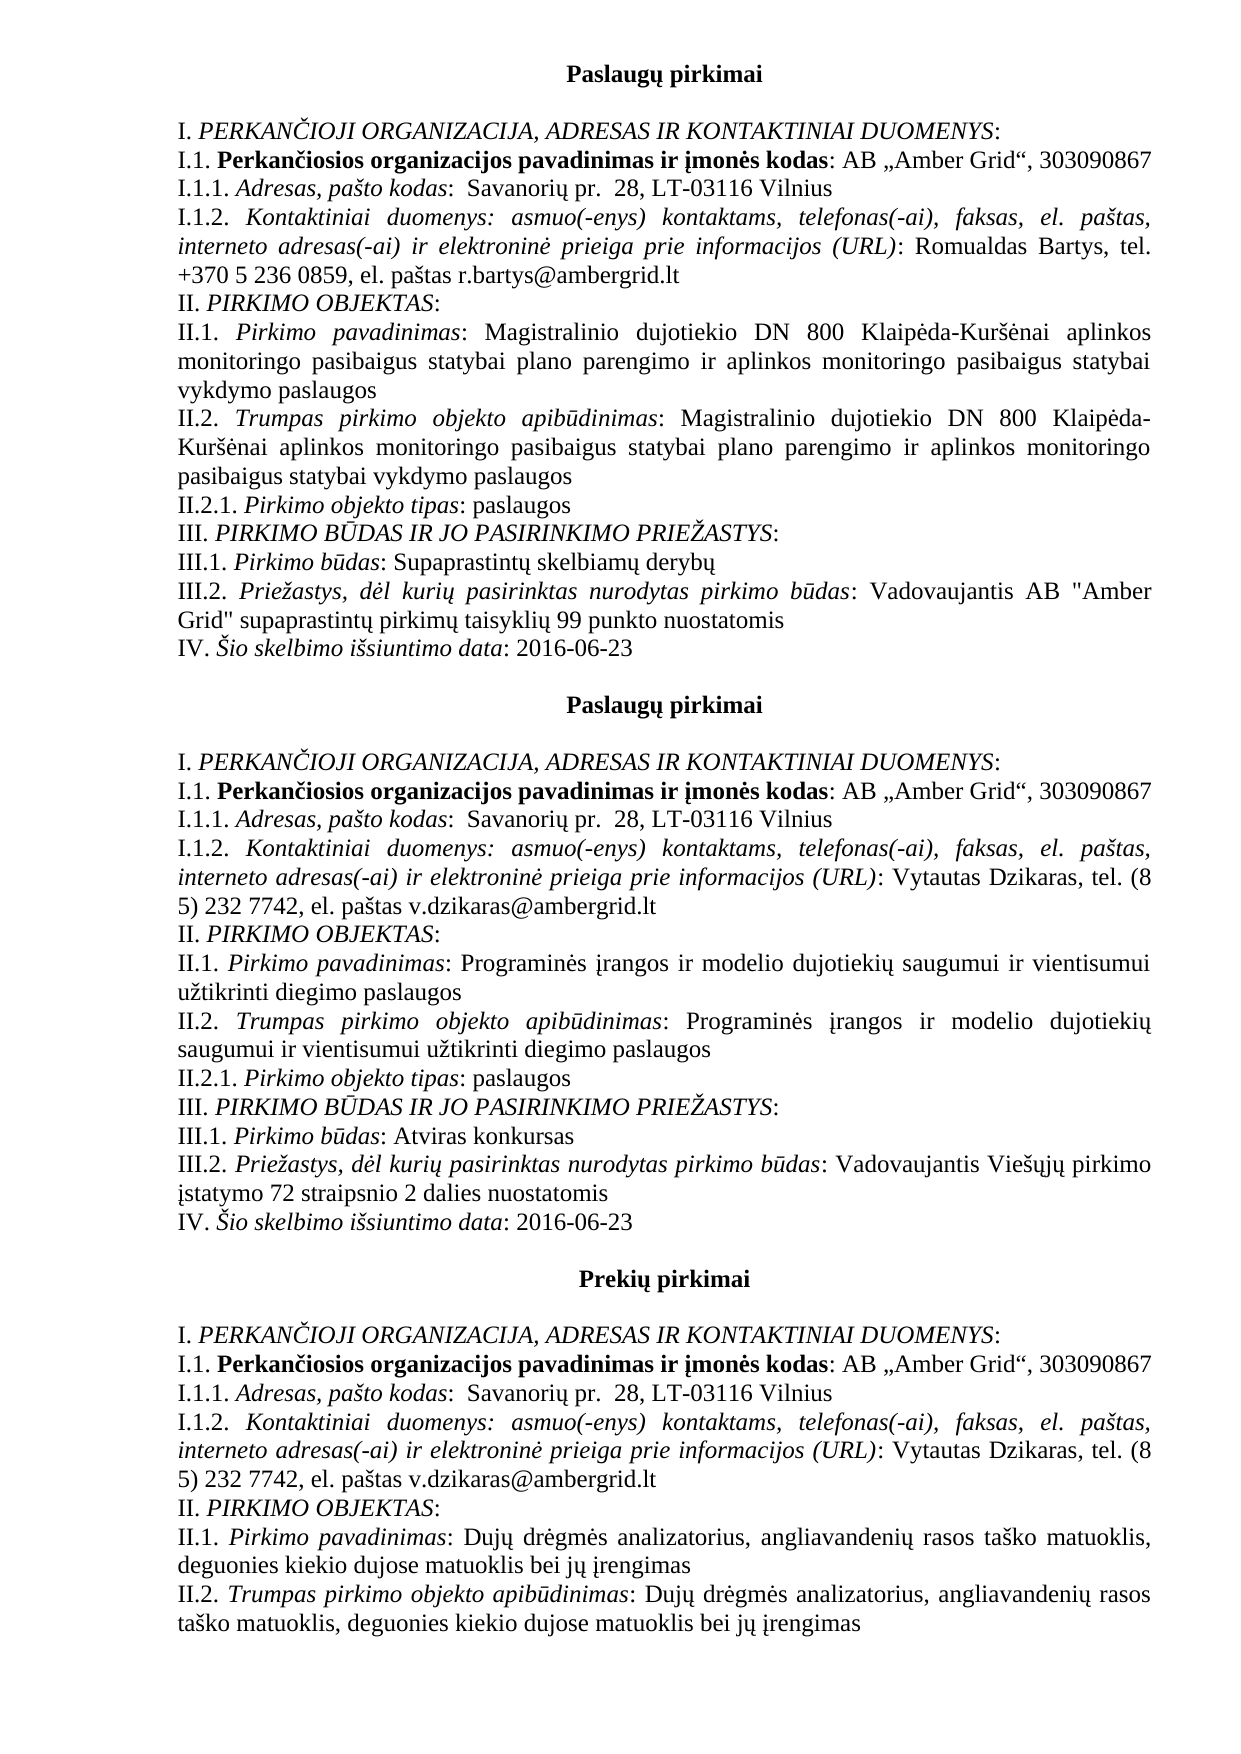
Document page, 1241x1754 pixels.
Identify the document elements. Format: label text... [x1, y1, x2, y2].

text II.1. Pirkimo pavadinimas: Dujų drėgmės analizatorius, angliavandenių rasos taško matuoklis, deguonies kiekio dujose matuoklis bei jų įrengimas [177, 1522, 1152, 1579]
text II.2. Trumpas pirkimo objekto apibūdinimas: Dujų drėgmės analizatorius, angliavandenių rasos taško matuoklis, deguonies kiekio dujose matuoklis bei jų įrengimas [177, 1579, 1152, 1637]
text II.2. Trumpas pirkimo objekto apibūdinimas: Programinės įrangos ir modelio dujotiekių saugumui ir vientisumui užtikrinti diegimo paslaugos [177, 1006, 1152, 1063]
text I.1. Perkančiosios organizacijos pavadinimas ir įmonės kodas: AB „Amber Grid“, 303090867 [177, 145, 1152, 173]
text II. PIRKIMO OBJEKTAS: [177, 919, 1152, 948]
text II.2.1. Pirkimo objekto tipas: paslaugos [177, 490, 1152, 518]
text Paslaugų pirkimai [177, 690, 1152, 719]
text II.1. Pirkimo pavadinimas: Magistralinio dujotiekio DN 800 Klaipėda-Kuršėnai aplinkos monitoringo pasibaigus statybai plano parengimo ir aplinkos monitoringo pasibaigus statybai vykdymo paslaugos [177, 317, 1152, 403]
text I. PERKANČIOJI ORGANIZACIJA, ADRESAS IR KONTAKTINIAI DUOMENYS: [177, 1321, 1152, 1349]
text I.1. Perkančiosios organizacijos pavadinimas ir įmonės kodas: AB „Amber Grid“, 303090867 [177, 776, 1152, 804]
text I. PERKANČIOJI ORGANIZACIJA, ADRESAS IR KONTAKTINIAI DUOMENYS: [177, 747, 1152, 776]
text III.1. Pirkimo būdas: Supaprastintų skelbiamų derybų [177, 547, 1152, 576]
text I.1. Perkančiosios organizacijos pavadinimas ir įmonės kodas: AB „Amber Grid“, 303090867 [177, 1349, 1152, 1378]
text I.1.1. Adresas, pašto kodas: Savanorių pr. 28, LT-03116 Vilnius [177, 804, 1152, 833]
text Prekių pirkimai [177, 1264, 1152, 1292]
text IV. Šio skelbimo išsiuntimo data: 2016-06-23 [177, 633, 1152, 662]
text III. PIRKIMO BŪDAS IR JO PASIRINKIMO PRIEŽASTYS: [177, 1092, 1152, 1121]
text III. PIRKIMO BŪDAS IR JO PASIRINKIMO PRIEŽASTYS: [177, 518, 1152, 547]
text I.1.1. Adresas, pašto kodas: Savanorių pr. 28, LT-03116 Vilnius [177, 173, 1152, 202]
text II. PIRKIMO OBJEKTAS: [177, 288, 1152, 317]
text III.1. Pirkimo būdas: Atviras konkursas [177, 1121, 1152, 1149]
text Paslaugų pirkimai [177, 59, 1152, 88]
text II.2. Trumpas pirkimo objekto apibūdinimas: Magistralinio dujotiekio DN 800 Klaipėda-Kuršėnai aplinkos monitoringo pasibaigus statybai plano parengimo ir aplinkos monitoringo pasibaigus statybai vykdymo paslaugos [177, 403, 1152, 490]
text II. PIRKIMO OBJEKTAS: [177, 1493, 1152, 1522]
text III.2. Priežastys, dėl kurių pasirinktas nurodytas pirkimo būdas: Vadovaujantis Viešųjų pirkimo įstatymo 72 straipsnio 2 dalies nuostatomis [177, 1149, 1152, 1207]
text I. PERKANČIOJI ORGANIZACIJA, ADRESAS IR KONTAKTINIAI DUOMENYS: [177, 116, 1152, 145]
text I.1.1. Adresas, pašto kodas: Savanorių pr. 28, LT-03116 Vilnius [177, 1378, 1152, 1407]
text IV. Šio skelbimo išsiuntimo data: 2016-06-23 [177, 1207, 1152, 1236]
text II.1. Pirkimo pavadinimas: Programinės įrangos ir modelio dujotiekių saugumui ir vientisumui užtikrinti diegimo paslaugos [177, 948, 1152, 1006]
text II.2.1. Pirkimo objekto tipas: paslaugos [177, 1063, 1152, 1092]
text III.2. Priežastys, dėl kurių pasirinktas nurodytas pirkimo būdas: Vadovaujantis AB "Amber Grid" supaprastintų pirkimų taisyklių 99 punkto nuostatomis [177, 576, 1152, 633]
